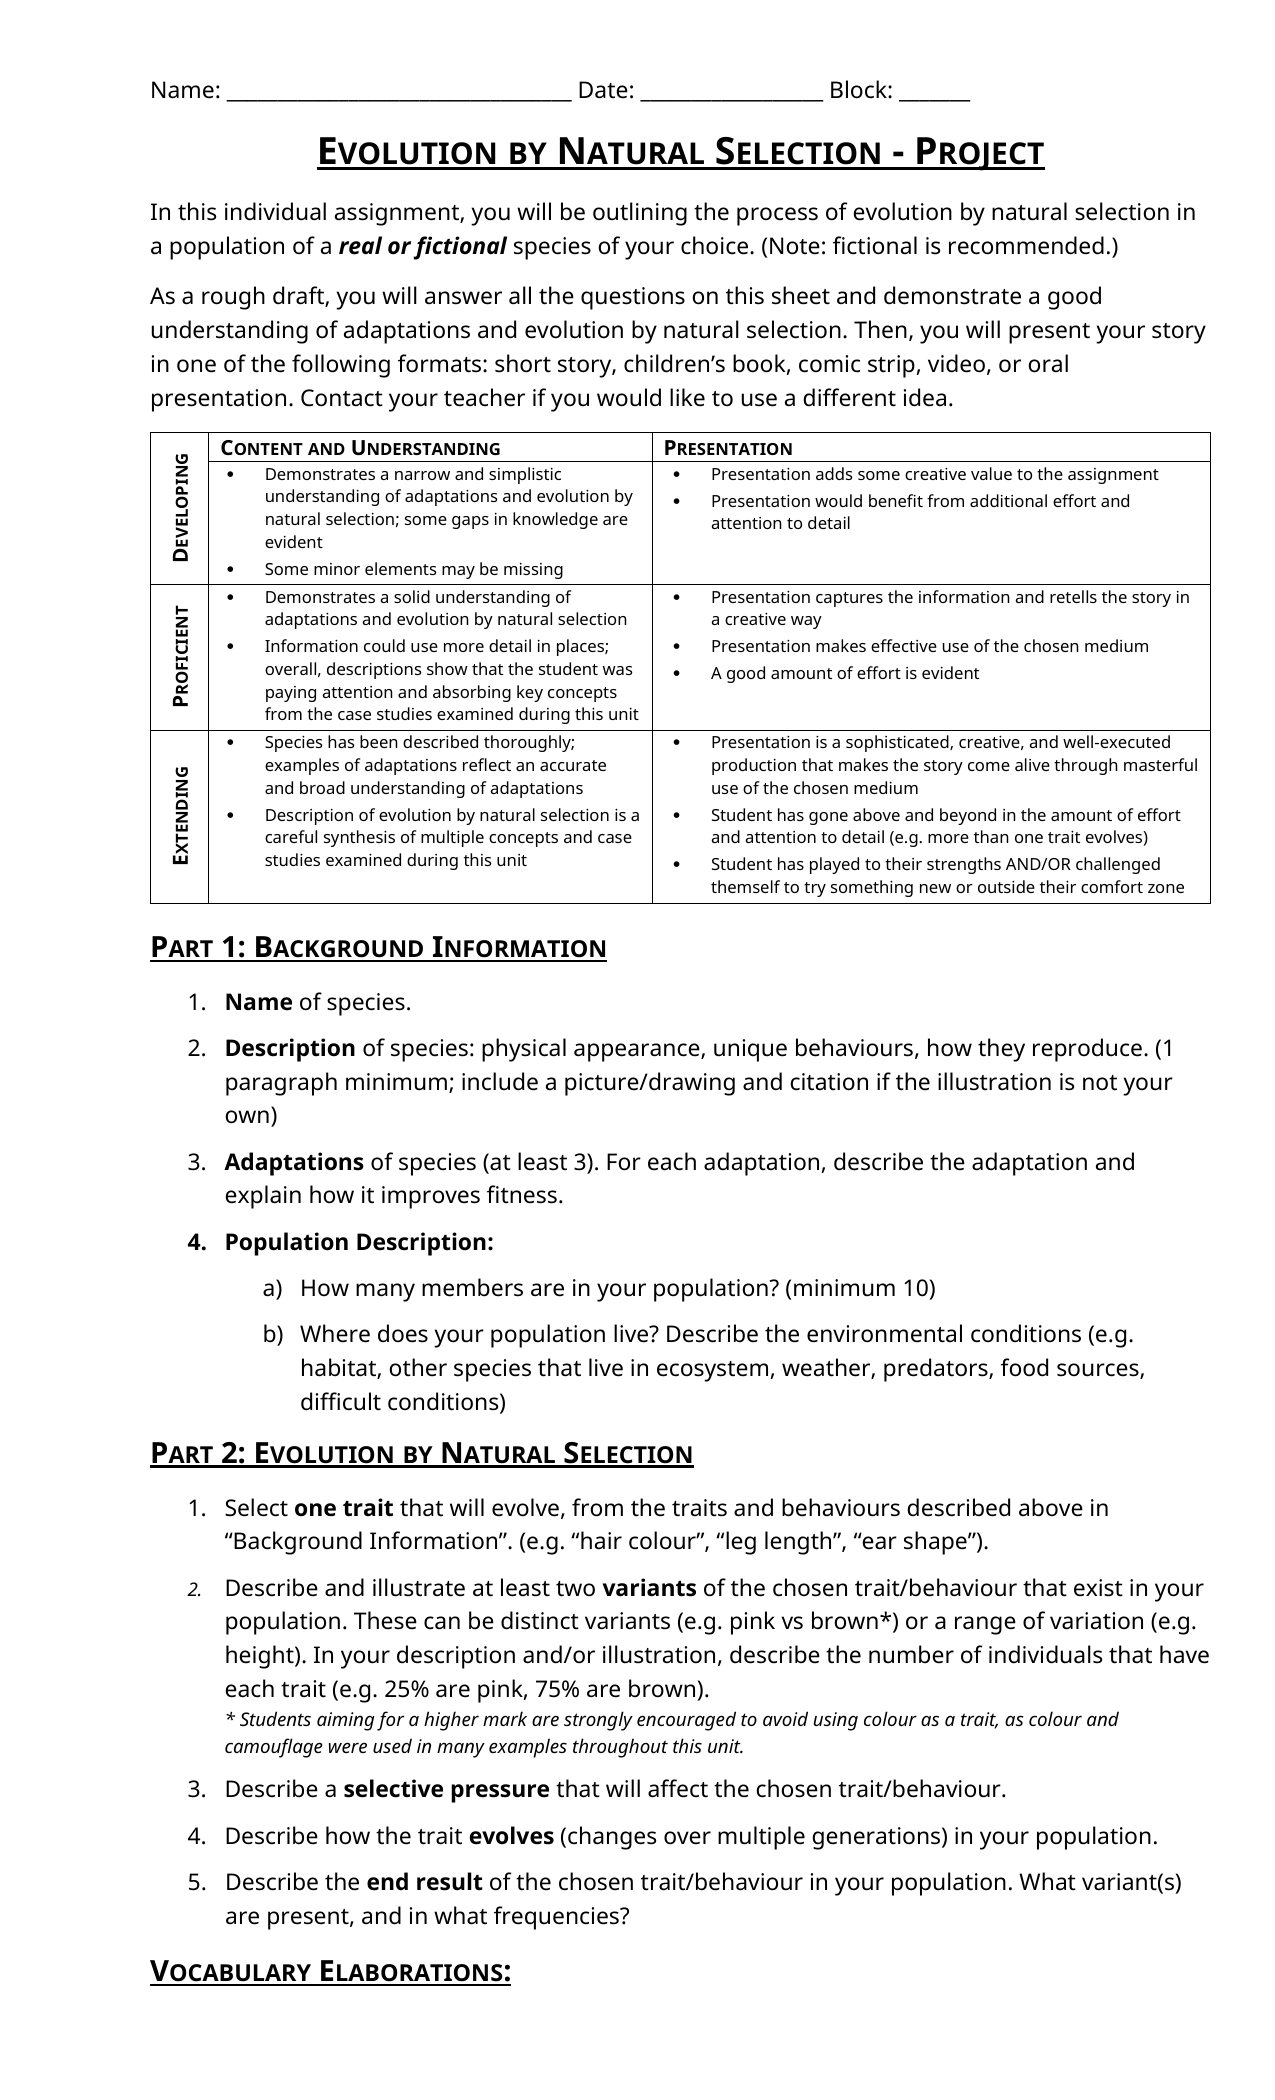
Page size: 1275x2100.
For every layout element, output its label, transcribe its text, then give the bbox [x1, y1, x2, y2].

table_header Developing [151, 433, 208, 584]
text In this individual assignment, you will be outlining the process of evolution by natural selection in a population of a real or fictional species of your choice. (Note: fictional is recommended.) [150, 196, 1211, 261]
table_header Presentation [653, 433, 1210, 461]
table_cell Demonstrates a narrow and simplistic understanding of adaptations and evolution by natural selection; some gaps in knowledge are evident Some minor elements may be missing [209, 462, 652, 584]
list Where does your population live? Describe the environmental conditions (e.g. habitat, other species that live in ecosystem, weather, predators, food sources, difficult conditions) [262, 1318, 1211, 1417]
text Vocabulary Elaborations: [150, 1950, 1211, 1990]
table_cell Presentation adds some creative value to the assignment Presentation would benefit from additional effort and attention to detail [653, 462, 1210, 584]
table_cell Extending [151, 731, 208, 902]
text Evolution by Natural Selection - Project [150, 124, 1211, 175]
list Population Description: [187, 1226, 1211, 1257]
list Describe how the trait evolves (changes over multiple generations) in your population. [187, 1820, 1211, 1851]
table_cell Proficient [151, 585, 208, 730]
list Description of species: physical appearance, unique behaviours, how they reproduce. (1 paragraph minimum; include a picture/drawing and citation if the illustration is not your own) [187, 1032, 1211, 1131]
list Adaptations of species (at least 3). For each adaptation, describe the adaptation and explain how it improves fitness. [187, 1146, 1211, 1211]
table_cell Presentation is a sophisticated, creative, and well-executed production that makes the story come alive through masterful use of the chosen medium Student has gone above and beyond in the amount of effort and attention to detail (e.g. more than one trait evolves) Student has played to their strengths AND/OR challenged themself to try something new or outside their comfort zone [653, 731, 1210, 902]
table_cell Species has been described thoroughly; examples of adaptations reflect an accurate and broad understanding of adaptations Description of evolution by natural selection is a careful synthesis of multiple concepts and case studies examined during this unit [209, 731, 652, 902]
list How many members are in your population? (minimum 10) [262, 1272, 1211, 1303]
table_header Content and Understanding [209, 433, 652, 461]
table_cell Demonstrates a solid understanding of adaptations and evolution by natural selection Information could use more detail in places; overall, descriptions show that the student was paying attention and absorbing key concepts from the case studies examined during this unit [209, 585, 652, 730]
table_cell Presentation captures the information and retells the story in a creative way Presentation makes effective use of the chosen medium A good amount of effort is evident [653, 585, 1210, 730]
list Select one trait that will evolve, from the traits and behaviours described above in “Background Information”. (e.g. “hair colour”, “leg length”, “ear shape”). [187, 1491, 1211, 1556]
list Name of species. [187, 986, 1211, 1017]
list Describe the end result of the chosen trait/behaviour in your population. What variant(s) are present, and in what frequencies? [187, 1866, 1211, 1931]
list Describe a selective pressure that will affect the chosen trait/behaviour. [187, 1773, 1211, 1805]
text Name: __________________________________ Date: __________________ Block: _______ [150, 74, 1211, 105]
list Describe and illustrate at least two variants of the chosen trait/behaviour that exist in your population. These can be distinct variants (e.g. pink vs brown*) or a range of variation (e.g. height). In your description and/or illustration, describe the number of individuals that have each trait (e.g. 25% are pink, 75% are brown). * Students aiming for a higher mark are strongly encouraged to avoid using colour as a trait, as colour and camouflage were used in many examples throughout this unit. [187, 1571, 1211, 1759]
text Part 2: Evolution by Natural Selection [150, 1432, 1211, 1472]
text Part 1: Background Information [150, 926, 1211, 966]
text As a rough draft, you will answer all the questions on this sheet and demonstrate a good understanding of adaptations and evolution by natural selection. Then, you will present your story in one of the following formats: short story, children’s book, comic strip, video, or oral presentation. Contact your teacher if you would like to use a different idea. [150, 280, 1211, 413]
